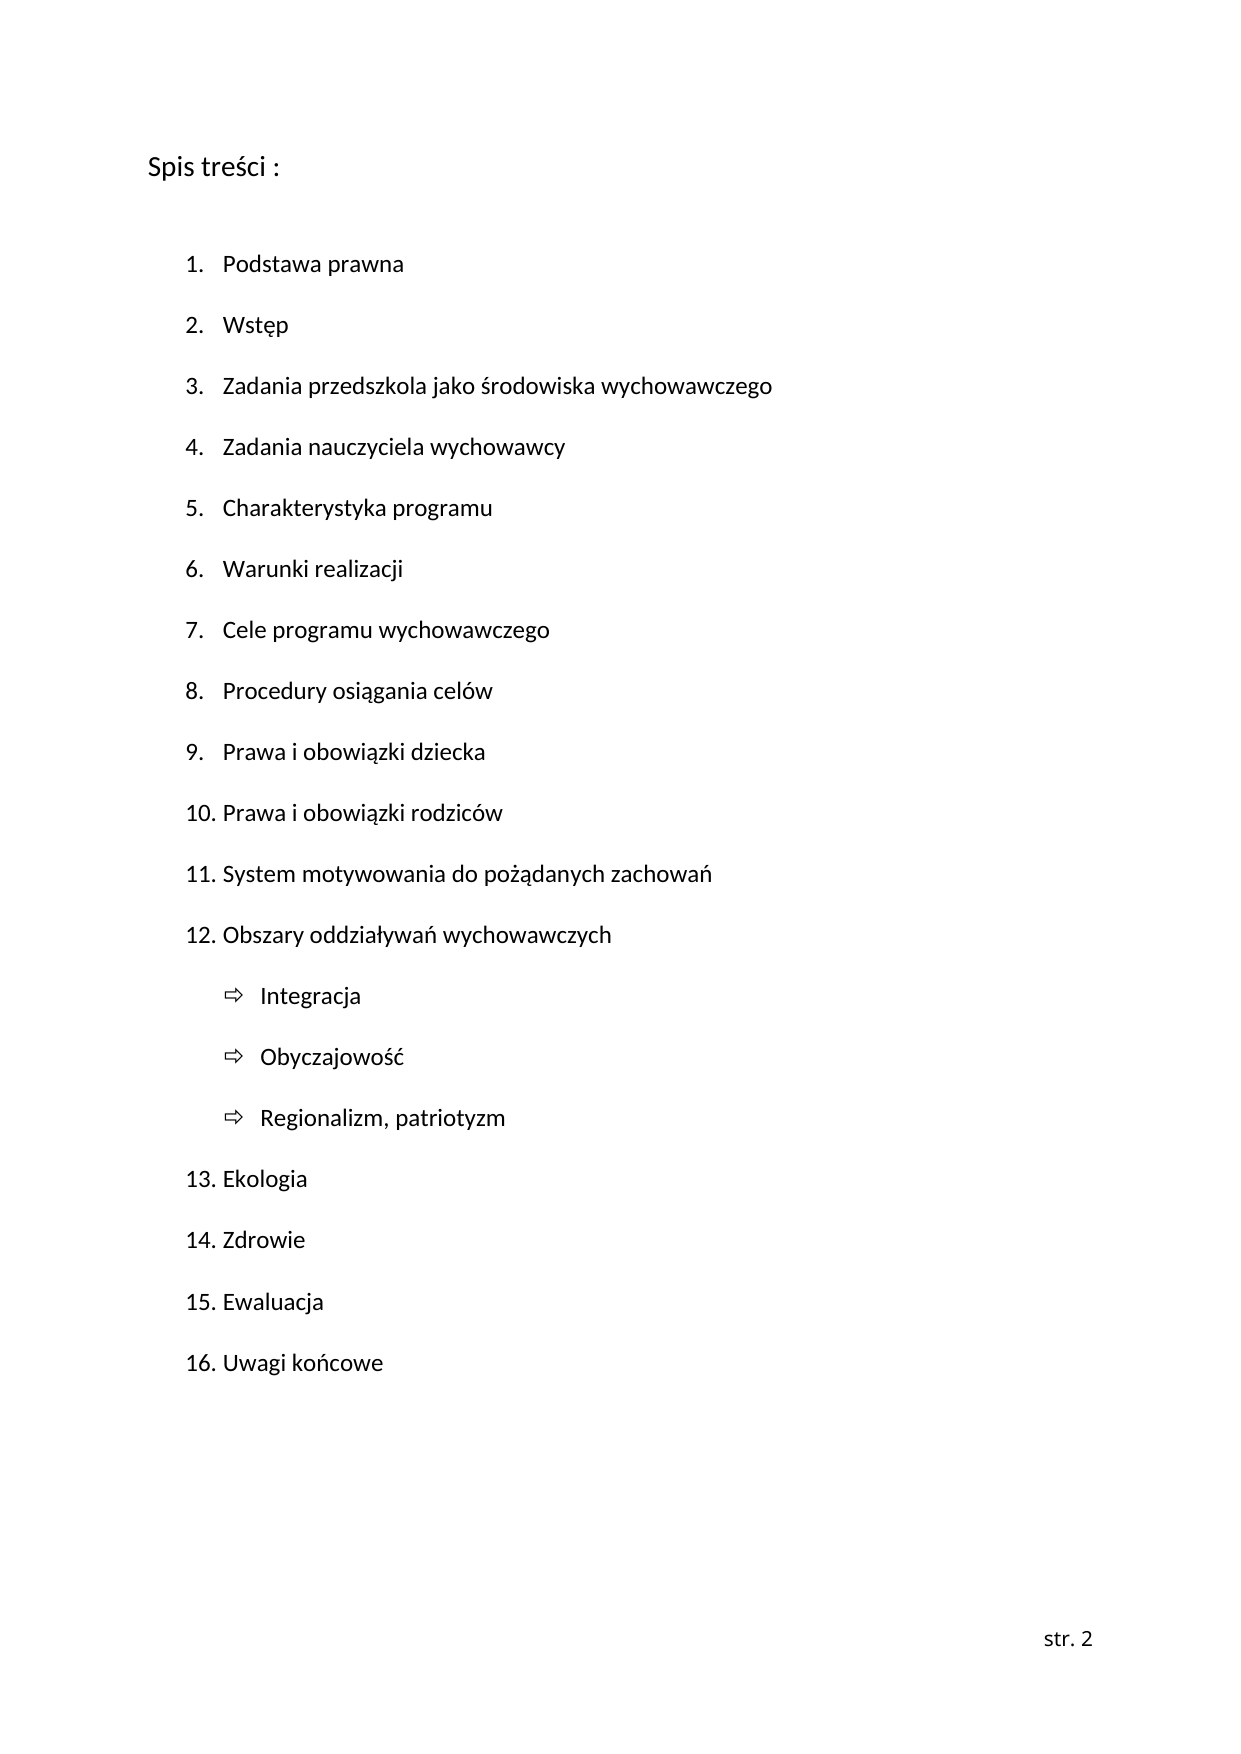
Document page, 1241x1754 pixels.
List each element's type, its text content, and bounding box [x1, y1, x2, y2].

list Zadania przedszkola jako środowiska wychowawczego [185, 370, 1093, 401]
list Charakterystyka programu [185, 492, 1093, 523]
list Obszary oddziaływań wychowawczych [185, 919, 1093, 950]
list System motywowania do pożądanych zachowań [185, 858, 1093, 889]
list Zadania nauczyciela wychowawcy [185, 431, 1093, 462]
list Integracja [223, 981, 1093, 1011]
list Warunki realizacji [185, 553, 1093, 584]
list Podstawa prawna [185, 248, 1093, 278]
list Cele programu wychowawczego [185, 614, 1093, 645]
list Obyczajowość [223, 1042, 1093, 1072]
list Zdrowie [185, 1225, 1093, 1255]
list Procedury osiągania celów [185, 675, 1093, 706]
list Prawa i obowiązki dziecka [185, 736, 1093, 767]
list Ewaluacja [185, 1286, 1093, 1316]
list Regionalizm, patriotyzm [223, 1103, 1093, 1133]
list Uwagi końcowe [185, 1347, 1093, 1377]
text Spis treści : [148, 148, 1093, 183]
list Ekologia [185, 1164, 1093, 1194]
list Wstęp [185, 309, 1093, 339]
list Prawa i obowiązki rodziców [185, 797, 1093, 828]
